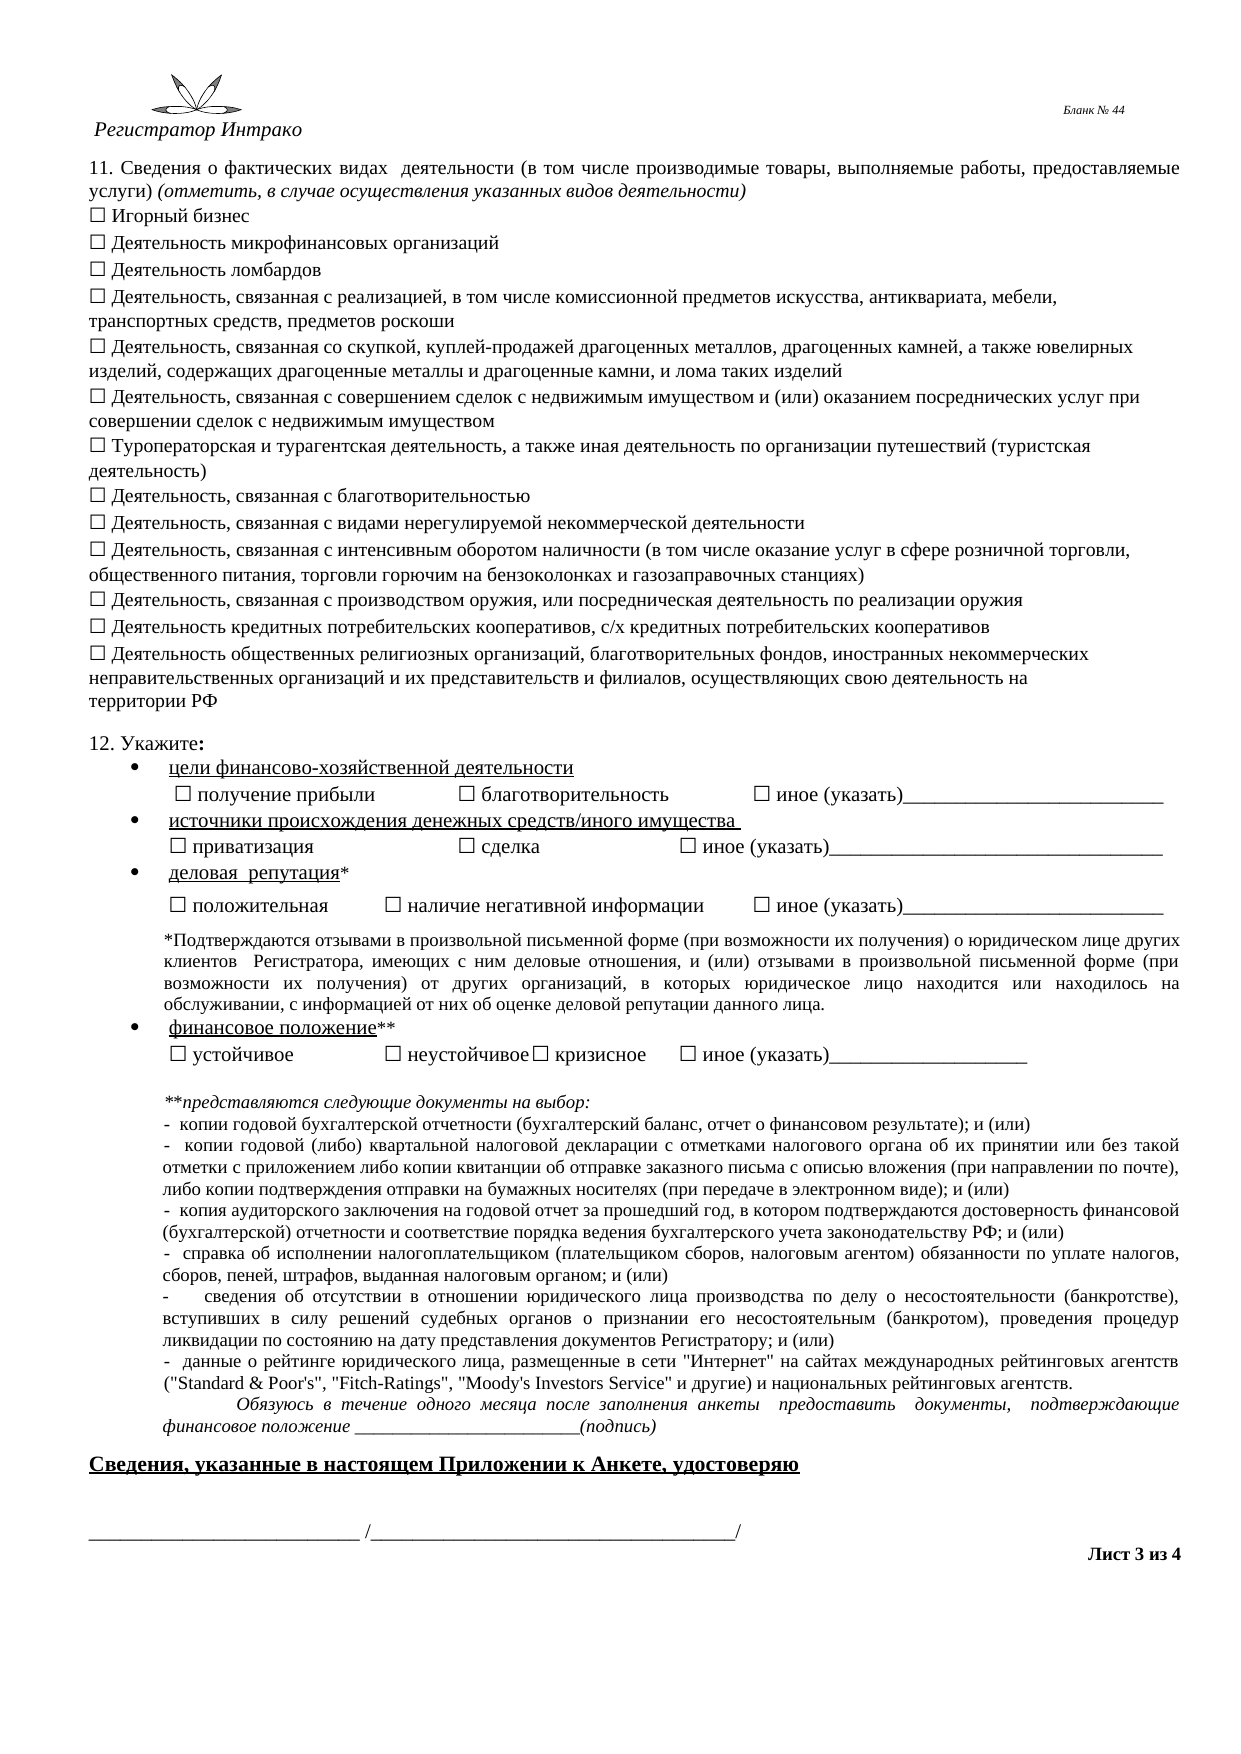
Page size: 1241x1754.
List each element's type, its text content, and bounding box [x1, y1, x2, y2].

text общественного питания, торговли горючим на бензоколонках и газозаправочных станциях) [89, 562, 1181, 585]
list положительная наличие негативной информации иное (указать)_________________________ [168, 890, 1181, 919]
text Обязуюсь в течение одного месяца после заполнения анкеты предоставить документы, подтверждающие финансовое положение ________________________(подпись) [162, 1393, 1181, 1436]
text - копии годовой (либо) квартальной налоговой декларации с отметками налогового органа об их принятии или без такой отметки с приложением либо копии квитанции об отправке заказного письма с описью вложения (при направлении по почте), либо копии подтверждения отправки на бумажных носителях (при передаче в электронном виде); и (или) [162, 1134, 1181, 1199]
text 11. Сведения о фактических видах деятельности (в том числе производимые товары, выполняемые работы, предоставляемые услуги) (отметить, в случае осуществления указанных видов деятельности) [89, 156, 1181, 201]
list деловая репутация* [131, 860, 1181, 884]
text *Подтверждаются отзывами в произвольной письменной форме (при возможности их получения) о юридическом лице других клиентов Регистратора, имеющих с ним деловые отношения, и (или) отзывами в произвольной письменной форме (при возможности их получения) от других организаций, в которых юридическое лицо находится или находилось на обслуживании, с информацией от них об оценке деловой репутации данного лица. [164, 928, 1181, 1015]
text - копии годовой бухгалтерской отчетности (бухгалтерский баланс, отчет о финансовом результате); и (или) [162, 1113, 1181, 1134]
text Деятельность, связанная с реализацией, в том числе комиссионной предметов искусства, антиквариата, мебели, транспортных средств, предметов роскоши [89, 282, 1181, 332]
text территории РФ [89, 689, 1181, 712]
text получение прибыли благотворительность иное (указать)_________________________ [168, 779, 1181, 808]
text неправительственных организаций и их представительств и филиалов, осуществляющих свою деятельность на [89, 666, 1181, 689]
text __________________________ /___________________________________/ [89, 1519, 1181, 1543]
list финансовое положение** [131, 1015, 1181, 1039]
text - справка об исполнении налогоплательщиком (плательщиком сборов, налоговым агентом) обязанности по уплате налогов, сборов, пеней, штрафов, выданная налоговым органом; и (или) [162, 1242, 1181, 1285]
text Деятельность микрофинансовых организаций [89, 228, 1181, 255]
text Деятельность, связанная с совершением сделок с недвижимым имуществом и (или) оказанием посреднических услуг при совершении сделок с недвижимым имуществом [89, 382, 1181, 432]
text Деятельность, связанная с производством оружия, или посредническая деятельность по реализации оружия [89, 585, 1181, 612]
text Деятельность кредитных потребительских кооперативов, с/х кредитных потребительских кооперативов [89, 612, 1181, 639]
text Сведения, указанные в настоящем Приложении к Анкете, удостоверяю [89, 1451, 1181, 1476]
list источники происхождения денежных средств/иного имущества [131, 808, 1181, 832]
text Деятельность, связанная с благотворительностью [89, 482, 1181, 508]
text Деятельность, связанная с видами нерегулируемой некоммерческой деятельности [89, 508, 1181, 536]
text - данные о рейтинге юридического лица, размещенные в сети "Интернет" на сайтах международных рейтинговых агентств ("Standard & Poor's", "Fitch-Ratings", "Moody's Investors Service" и другие) и национальных рейтинговых агентств. [164, 1350, 1181, 1393]
list приватизация сделка иное (указать)________________________________ [168, 832, 1181, 860]
text - сведения об отсутствии в отношении юридического лица производства по делу о несостоятельности (банкротстве), вступивших в силу решений судебных органов о признании его несостоятельным (банкротом), проведения процедур ликвидации по состоянию на дату представления документов Регистратору; и (или) [162, 1285, 1181, 1350]
text Туроператорская и турагентская деятельность, а также иная деятельность по организации путешествий (туристская [89, 432, 1181, 459]
text Деятельность, связанная с интенсивным оборотом наличности (в том числе оказание услуг в сфере розничной торговли, [89, 536, 1181, 562]
text Игорный бизнес [89, 201, 1181, 228]
text **представляются следующие документы на выбор: [162, 1091, 1181, 1113]
text Лист 3 из 4 [89, 1543, 1181, 1564]
text Деятельность ломбардов [89, 255, 1181, 282]
text деятельность) [89, 459, 1181, 482]
text Деятельность общественных религиозных организаций, благотворительных фондов, иностранных некоммерческих [89, 639, 1181, 666]
text устойчивое неустойчивое кризисное иное (указать)___________________ [168, 1039, 1181, 1067]
text Деятельность, связанная со скупкой, куплей-продажей драгоценных металлов, драгоценных камней, а также ювелирных изделий, содержащих драгоценные металлы и драгоценные камни, и лома таких изделий [89, 332, 1181, 382]
text 12. Укажите: [89, 731, 1181, 755]
text - копия аудиторского заключения на годовой отчет за прошедший год, в котором подтверждаются достоверность финансовой (бухгалтерской) отчетности и соответствие порядка ведения бухгалтерского учета законодательству РФ; и (или) [162, 1199, 1181, 1242]
list цели финансово-хозяйственной деятельности [131, 755, 1181, 779]
